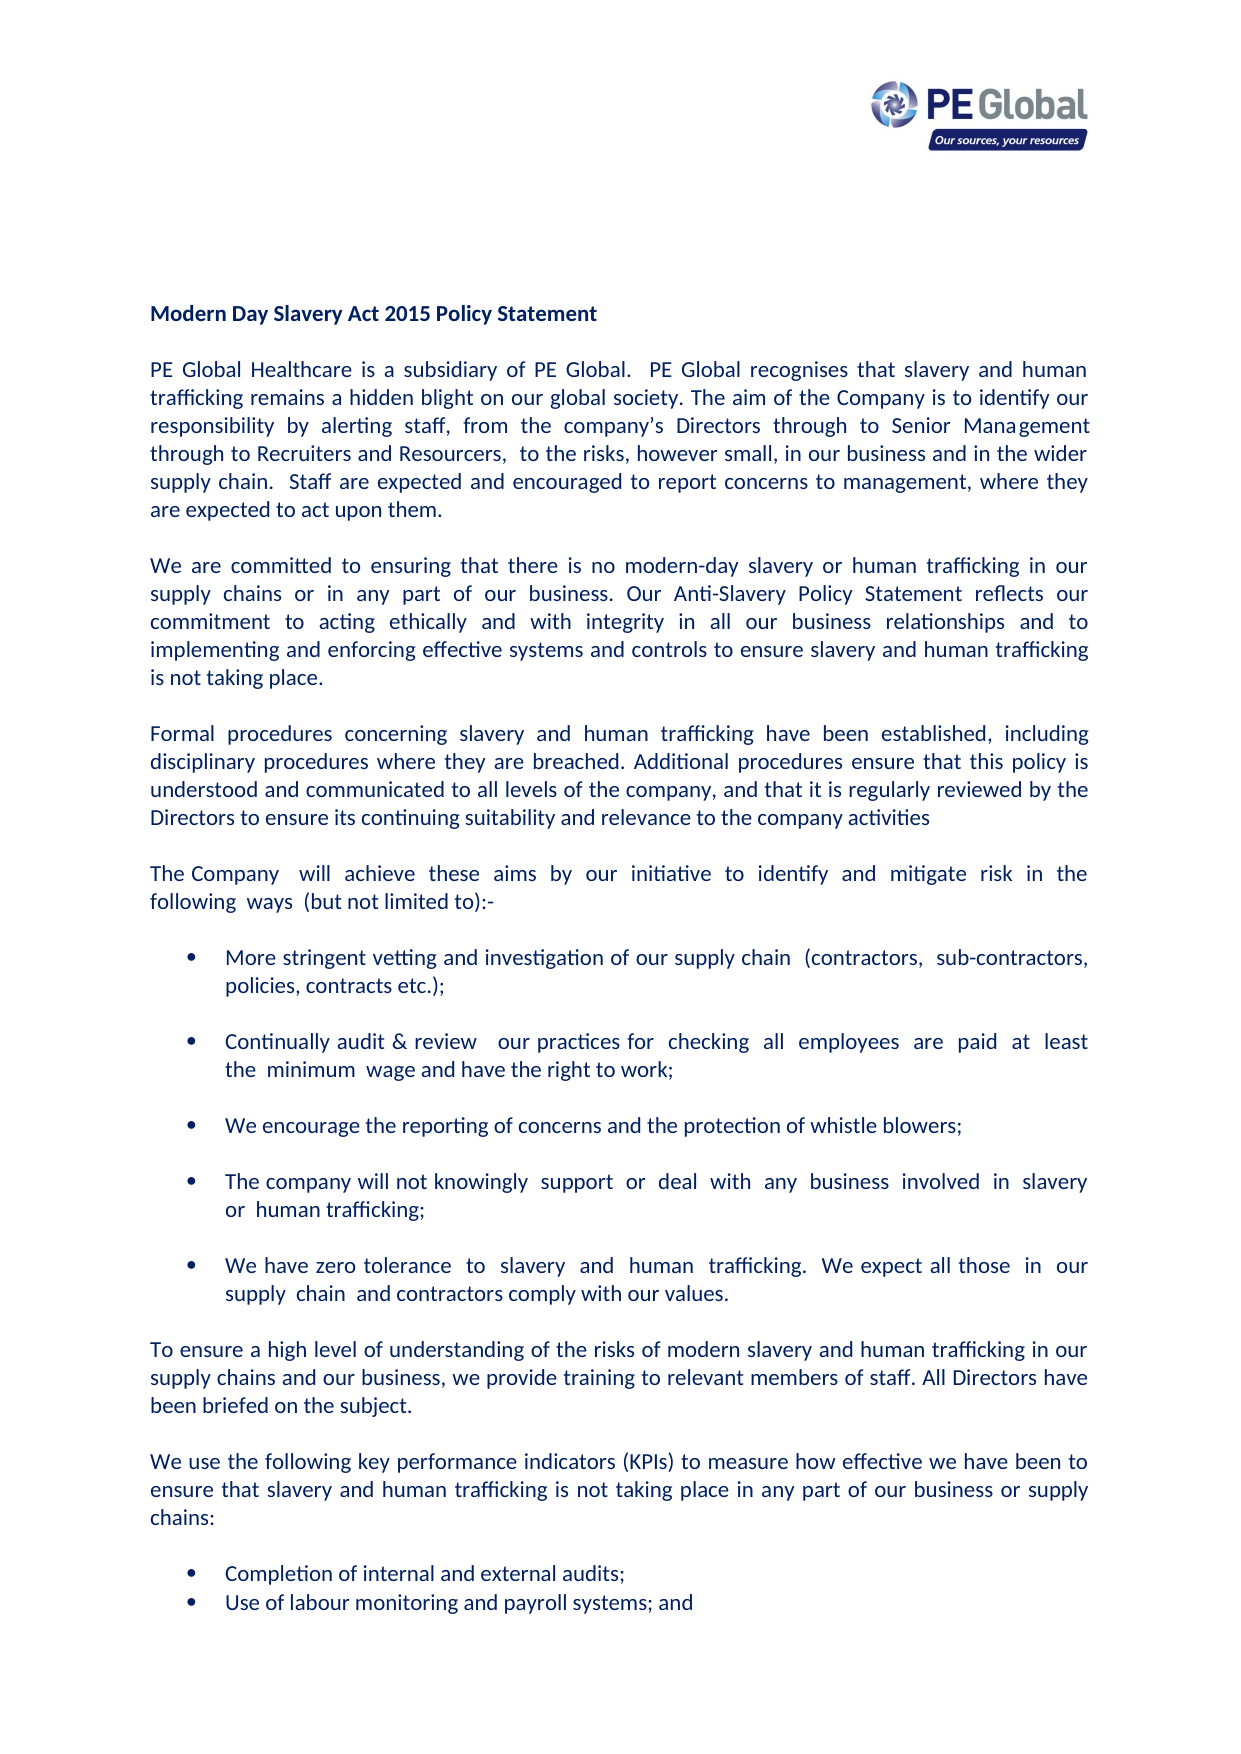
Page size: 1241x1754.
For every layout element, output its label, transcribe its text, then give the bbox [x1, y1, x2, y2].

text Modern Day Slavery Act 2015 Policy Statement [150, 299, 1090, 327]
list We have zero tolerance to slavery and human trafficking. We expect all those in our supply chain and contractors comply with our values. [187, 1251, 1090, 1307]
text The Company will achieve these aims by our initiative to identify and mitigate risk in the following ways (but not limited to):- [150, 859, 1090, 915]
list More stringent vetting and investigation of our supply chain (contractors, sub-contractors, policies, contracts etc.); [187, 943, 1090, 999]
text To ensure a high level of understanding of the risks of modern slavery and human trafficking in our supply chains and our business, we provide training to relevant members of staff. All Directors have been briefed on the subject. [150, 1335, 1090, 1419]
list We encourage the reporting of concerns and the protection of whistle blowers; [187, 1111, 1090, 1139]
list The company will not knowingly support or deal with any business involved in slavery or human trafficking; [187, 1167, 1090, 1223]
picture [866, 44, 1091, 187]
list Use of labour monitoring and payroll systems; and [187, 1588, 1090, 1616]
text We use the following key performance indicators (KPIs) to measure how effective we have been to ensure that slavery and human trafficking is not taking place in any part of our business or supply chains: [150, 1447, 1090, 1532]
text Formal procedures concerning slavery and human trafficking have been established, including disciplinary procedures where they are breached. Additional procedures ensure that this policy is understood and communicated to all levels of the company, and that it is regularly reviewed by the Directors to ensure its continuing suitability and relevance to the company activities [150, 719, 1090, 831]
list Completion of internal and external audits; [187, 1559, 1090, 1588]
text PE Global Healthcare is a subsidiary of PE Global. PE Global recognises that slavery and human trafficking remains a hidden blight on our global society. The aim of the Company is to identify our responsibility by alerting staff, from the company’s Directors through to Senior Management through to Recruiters and Resourcers, to the risks, however small, in our business and in the wider supply chain. Staff are expected and encouraged to report concerns to management, where they are expected to act upon them. [150, 355, 1090, 523]
text We are committed to ensuring that there is no modern-day slavery or human trafficking in our supply chains or in any part of our business. Our Anti-Slavery Policy Statement reflects our commitment to acting ethically and with integrity in all our business relationships and to implementing and enforcing effective systems and controls to ensure slavery and human trafficking is not taking place. [150, 551, 1090, 691]
list Continually audit & review our practices for checking all employees are paid at least the minimum wage and have the right to work; [187, 1027, 1090, 1083]
